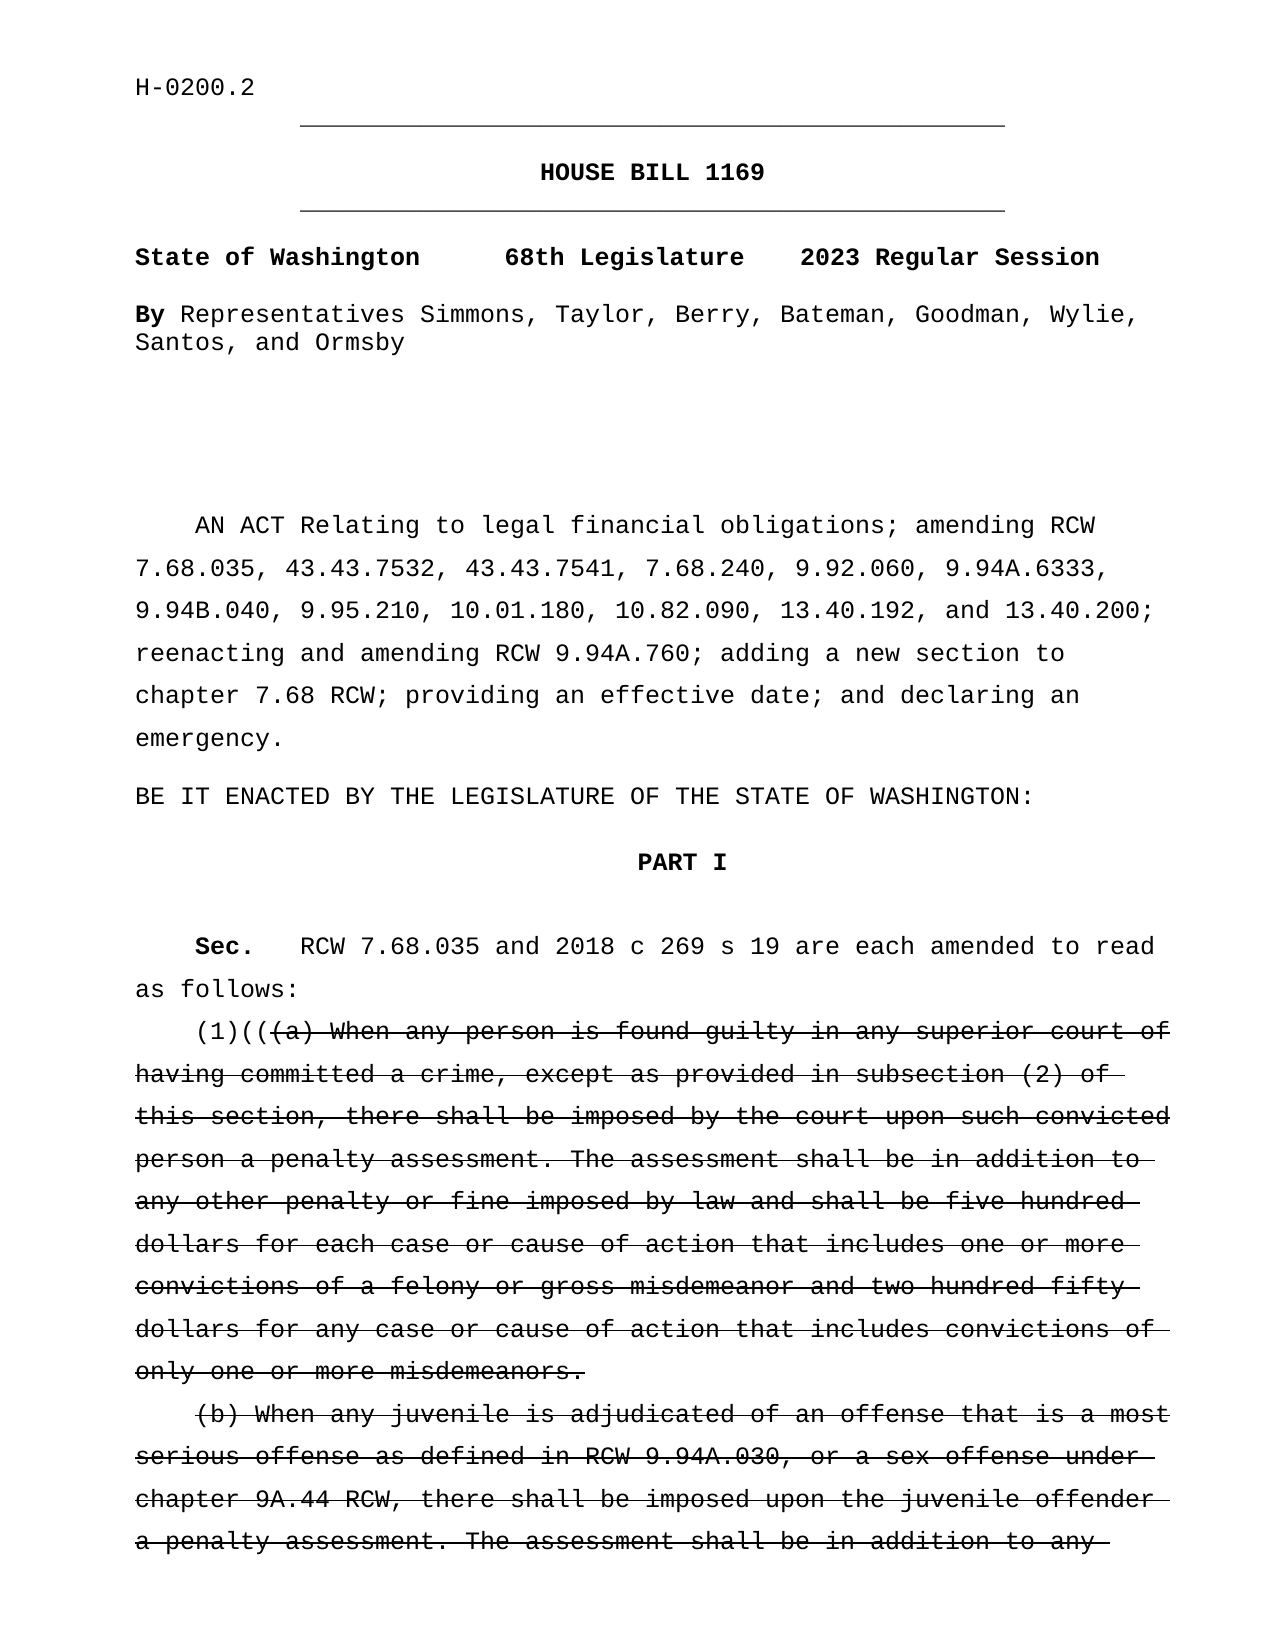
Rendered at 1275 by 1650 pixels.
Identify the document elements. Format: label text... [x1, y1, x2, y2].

text _______________________________________________ [135, 188, 1170, 217]
text BE IT ENACTED BY THE LEGISLATURE OF THE STATE OF WASHINGTON: [135, 783, 1170, 812]
text State of Washington 68th Legislature 2023 Regular Session [135, 245, 1170, 273]
text PART I [135, 837, 1170, 879]
text (1)(((a) When any person is found guilty in any superior court of having committed a crime, except as provided in subsection (2) of this section, there shall be imposed by the court upon such convicted person a penalty assessment. The assessment shall be in addition to any other penalty or fine imposed by law and shall be five hundred dollars for each case or cause of action that includes one or more convictions of a felony or gross misdemeanor and two hundred fifty dollars for any case or cause of action that includes convictions of only one or more misdemeanors. [135, 1006, 1170, 1117]
text AN ACT Relating to legal financial obligations; amending RCW 7.68.035, 43.43.7532, 43.43.7541, 7.68.240, 9.92.060, 9.94A.6333, 9.94B.040, 9.95.210, 10.01.180, 10.82.090, 13.40.192, and 13.40.200; reenacting and amending RCW 9.94A.760; adding a new section to chapter 7.68 RCW; providing an effective date; and declaring an emergency. [135, 500, 1170, 755]
text HOUSE BILL 1169 [135, 160, 1170, 188]
text By Representatives Simmons, Taylor, Berry, Bateman, Goodman, Wylie, Santos, and Ormsby [135, 302, 1170, 358]
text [135, 1501, 1170, 1558]
text (1)(((a) When any person is found guilty in any superior court of having committed a crime, except as provided in subsection (2) of this section, there shall be imposed by the court upon such convicted person a penalty assessment. The assessment shall be in addition to any other penalty or fine imposed by law and shall be five hundred dollars for each case or cause of action that includes one or more convictions of a felony or gross misdemeanor and two hundred fifty dollars for any case or cause of action that includes convictions of only one or more misdemeanors. [135, 1331, 1170, 1388]
text H-0200.2 [135, 75, 1170, 103]
text Sec. RCW 7.68.035 and 2018 c 269 s 19 are each amended to read as follows: [135, 921, 1170, 1006]
text (1)(((a) When any person is found guilty in any superior court of having committed a crime, except as provided in subsection (2) of this section, there shall be imposed by the court upon such convicted person a penalty assessment. The assessment shall be in addition to any other penalty or fine imposed by law and shall be five hundred dollars for each case or cause of action that includes one or more convictions of a felony or gross misdemeanor and two hundred fifty dollars for any case or cause of action that includes convictions of only one or more misdemeanors. [135, 1119, 1170, 1330]
text _______________________________________________ [135, 103, 1170, 132]
